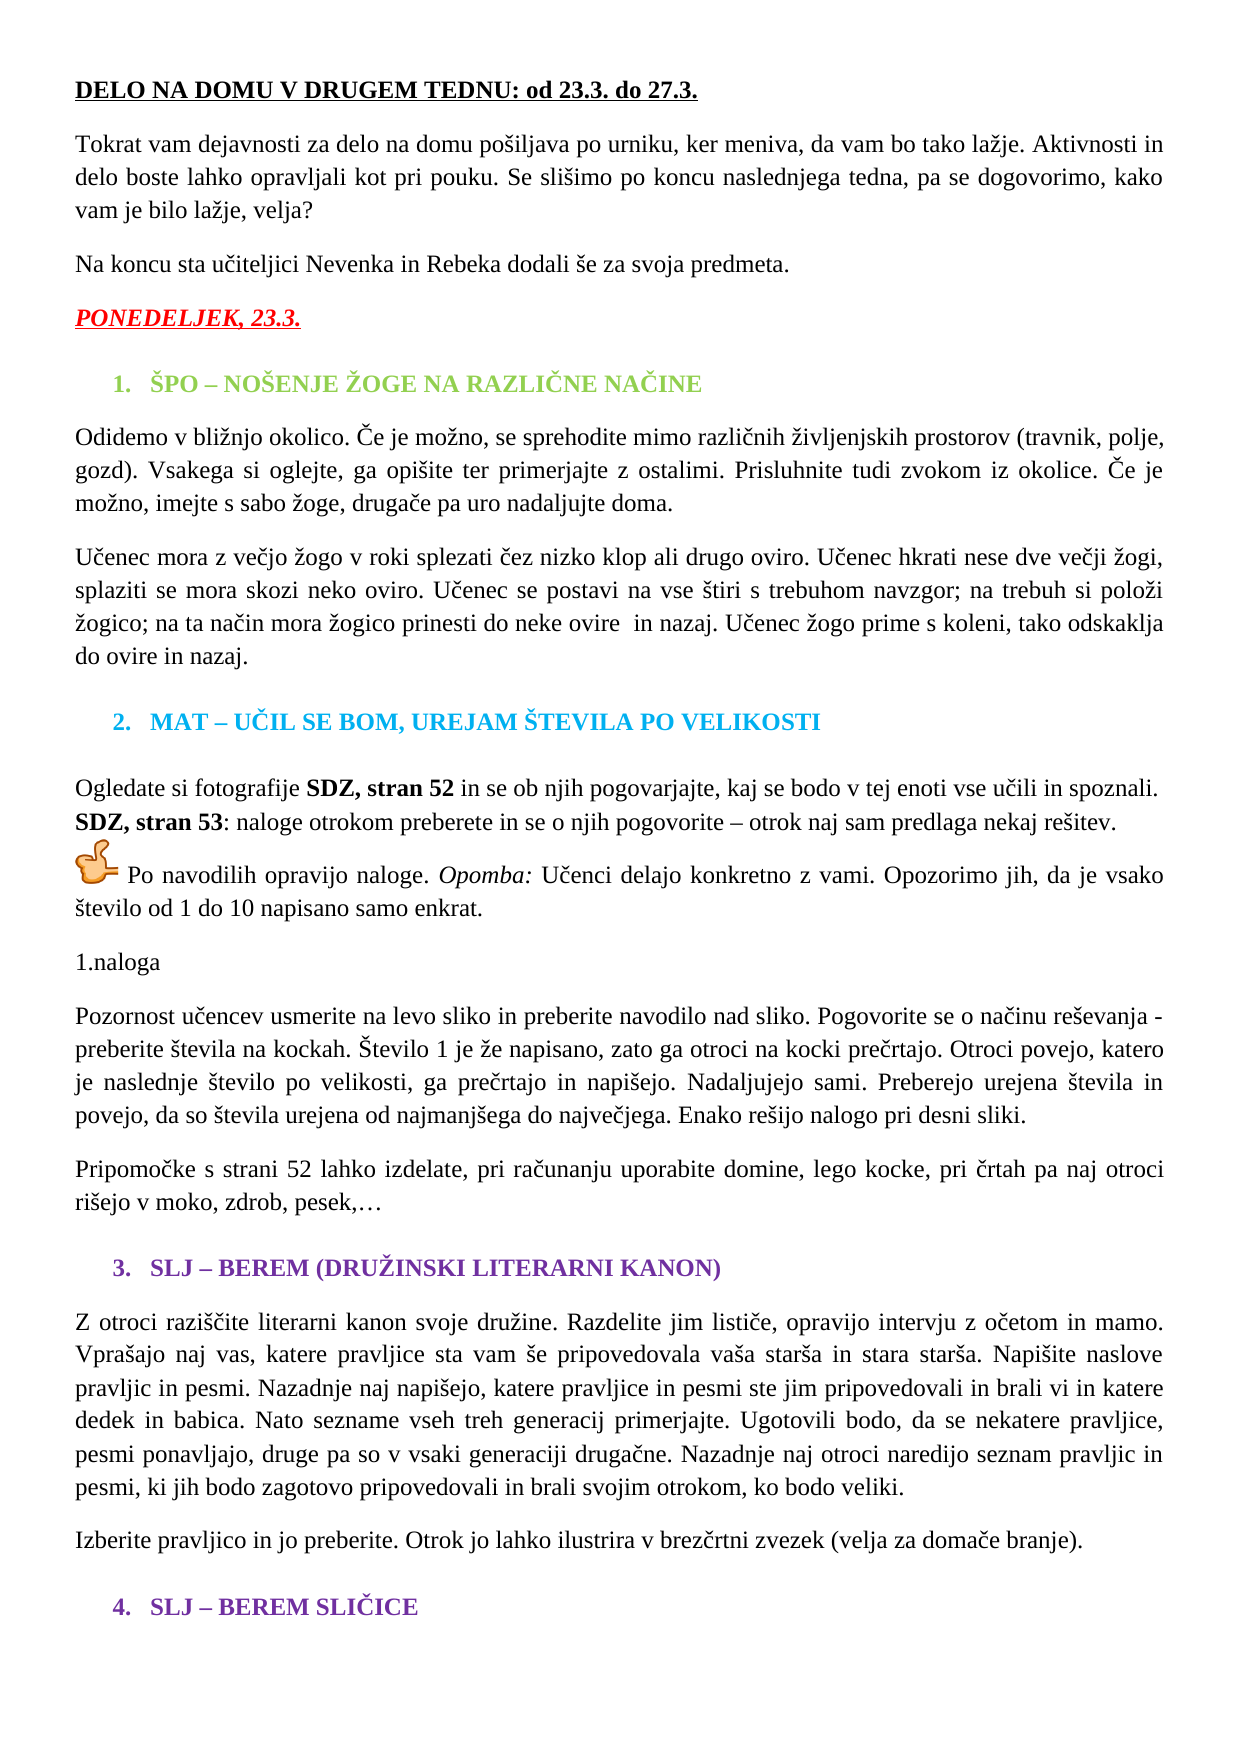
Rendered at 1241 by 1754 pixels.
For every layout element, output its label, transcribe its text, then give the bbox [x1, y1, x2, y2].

picture [75, 839, 119, 884]
text Ogledate si fotografije SDZ, stran 52 in se ob njih pogovarjajte, kaj se bodo v tej enoti vse učili in spoznali. [75, 773, 1165, 802]
text Pripomočke s strani 52 lahko izdelate, pri računanju uporabite domine, lego kocke, pri črtah pa naj otroci rišejo v moko, zdrob, pesek,… [75, 1154, 1165, 1215]
text Izberite pravljico in jo preberite. Otrok jo lahko ilustrira v brezčrtni zvezek (velja za domače branje). [75, 1526, 1165, 1554]
list SLJ – BEREM (DRUŽINSKI LITERARNI KANON) [112, 1253, 1165, 1281]
text SDZ, stran 53: naloge otrokom preberete in se o njih pogovorite – otrok naj sam predlaga nekaj rešitev. [75, 807, 1165, 835]
text Po navodilih opravijo naloge. Opomba: Učenci delajo konkretno z vami. Opozorimo jih, da je vsako število od 1 do 10 napisano samo enkrat. [75, 839, 1165, 922]
text Na koncu sta učiteljici Nevenka in Rebeka dodali še za svoja predmeta. [75, 249, 1165, 277]
text Pozornost učencev usmerite na levo sliko in preberite navodilo nad sliko. Pogovorite se o načinu reševanja - preberite števila na kockah. Število 1 je že napisano, zato ga otroci na kocki prečrtajo. Otroci povejo, katero je naslednje število po velikosti, ga prečrtajo in napišejo. Nadaljujejo sami. Preberejo urejena števila in povejo, da so števila urejena od najmanjšega do največjega. Enako rešijo nalogo pri desni sliki. [75, 1001, 1165, 1128]
list ŠPO – NOŠENJE ŽOGE NA RAZLIČNE NAČINE [112, 369, 1165, 397]
text Tokrat vam dejavnosti za delo na domu pošiljava po urniku, ker meniva, da vam bo tako lažje. Aktivnosti in delo boste lahko opravljali kot pri pouku. Se slišimo po koncu naslednjega tedna, pa se dogovorimo, kako vam je bilo lažje, velja? [75, 129, 1165, 224]
text 1.naloga [75, 947, 1165, 976]
text Z otroci raziščite literarni kanon svoje družine. Razdelite jim lističe, opravijo intervju z očetom in mamo. Vprašajo naj vas, katere pravljice sta vam še pripovedovala vaša starša in stara starša. Napišite naslove pravljic in pesmi. Nazadnje naj napišejo, katere pravljice in pesmi ste jim pripovedovali in brali vi in katere dedek in babica. Nato sezname vseh treh generacij primerjajte. Ugotovili bodo, da se nekatere pravljice, pesmi ponavljajo, druge pa so v vsaki generaciji drugačne. Nazadnje naj otroci naredijo seznam pravljic in pesmi, ki jih bodo zagotovo pripovedovali in brali svojim otrokom, ko bodo veliki. [75, 1307, 1165, 1500]
text Učenec mora z večjo žogo v roki splezati čez nizko klop ali drugo oviro. Učenec hkrati nese dve večji žogi, splaziti se mora skozi neko oviro. Učenec se postavi na vse štiri s trebuhom navzgor; na trebuh si položi žogico; na ta način mora žogico prinesti do neke ovire in nazaj. Učenec žogo prime s koleni, tako odskaklja do ovire in nazaj. [75, 542, 1165, 670]
list SLJ – BEREM SLIČICE [112, 1592, 1165, 1620]
list MAT – UČIL SE BOM, UREJAM ŠTEVILA PO VELIKOSTI [112, 707, 1165, 736]
text DELO NA DOMU V DRUGEM TEDNU: od 23.3. do 27.3. [75, 75, 1165, 104]
text PONEDELJEK, 23.3. [75, 303, 1165, 331]
text Odidemo v bližnjo okolico. Če je možno, se sprehodite mimo različnih življenjskih prostorov (travnik, polje, gozd). Vsakega si oglejte, ga opišite ter primerjajte z ostalimi. Prisluhnite tudi zvokom iz okolice. Če je možno, imejte s sabo žoge, drugače pa uro nadaljujte doma. [75, 422, 1165, 517]
